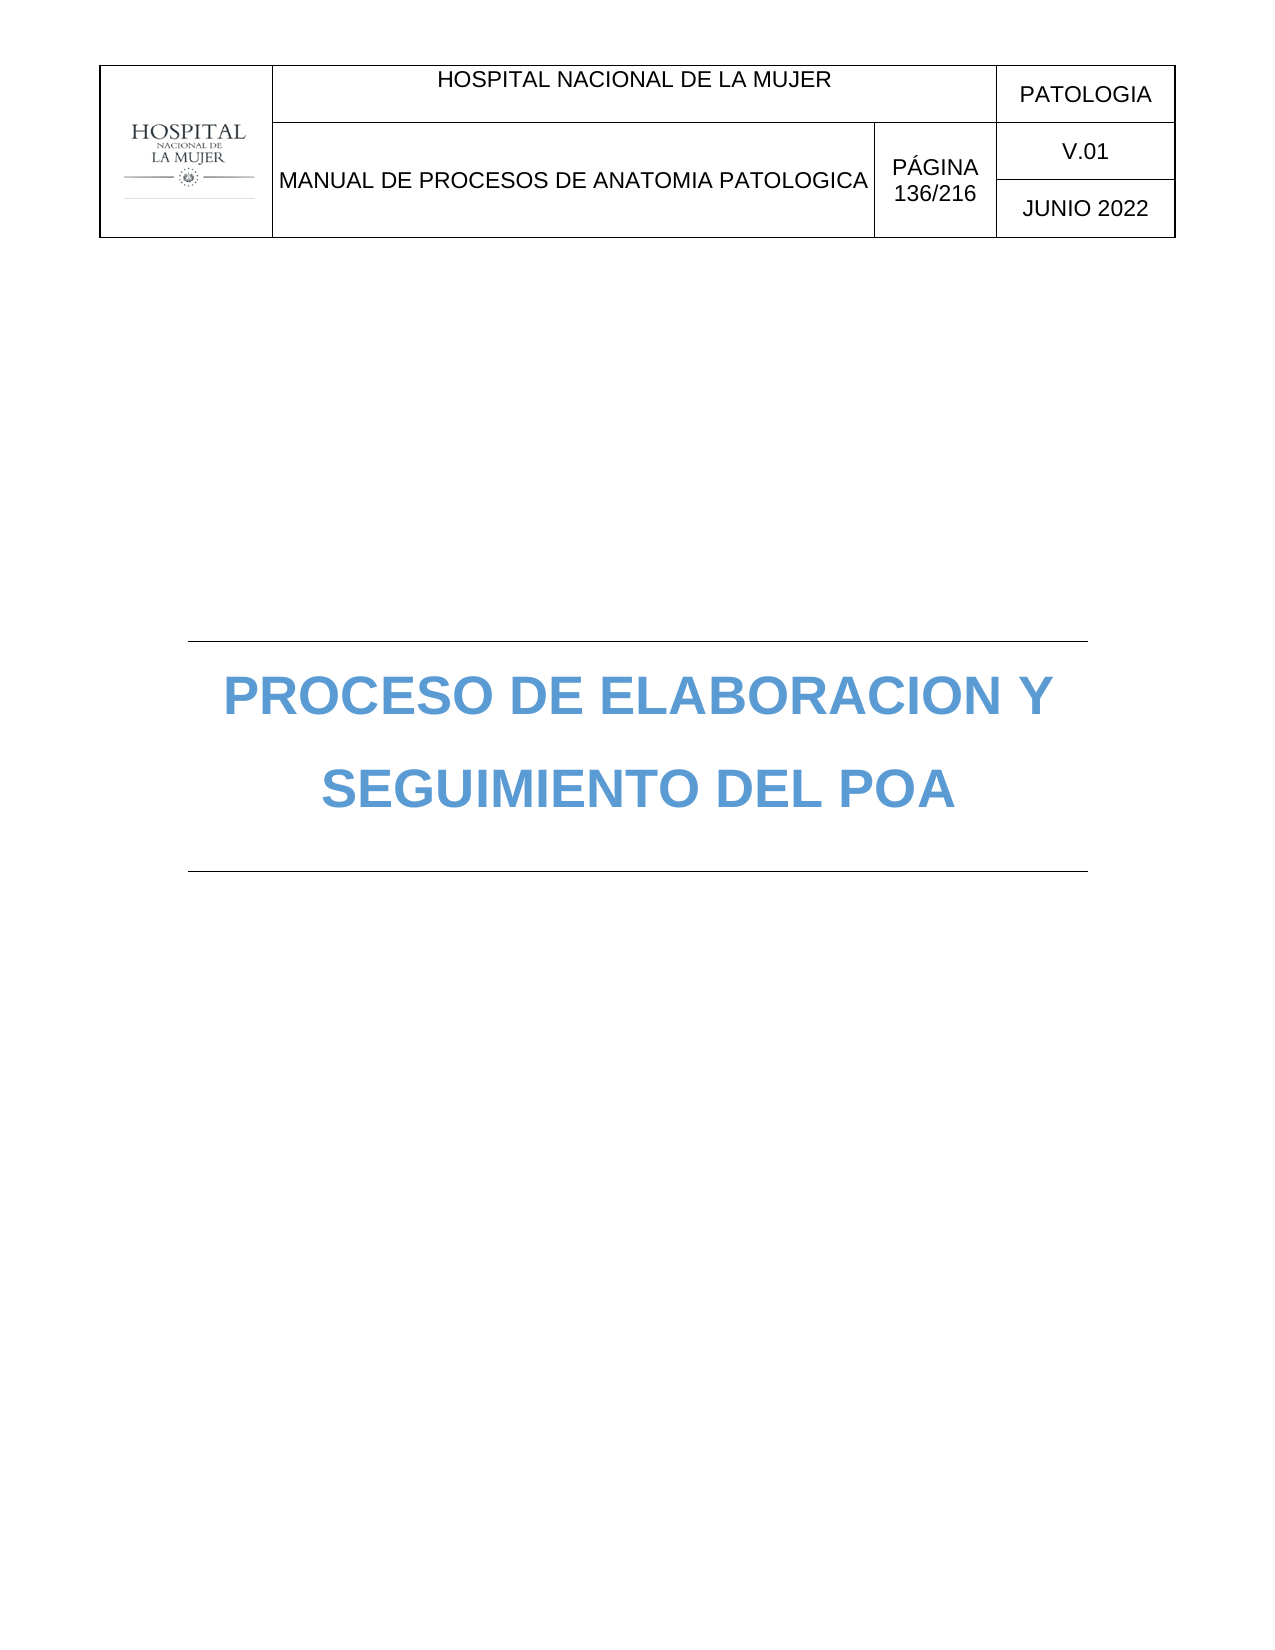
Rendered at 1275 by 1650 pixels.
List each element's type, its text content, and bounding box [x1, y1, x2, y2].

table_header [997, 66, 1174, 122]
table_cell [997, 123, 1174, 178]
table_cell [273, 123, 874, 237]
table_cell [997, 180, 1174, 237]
text SEGUIMIENTO DEL POA [314, 757, 964, 819]
picture [123, 108, 255, 199]
text PROCESO DE ELABORACION Y [216, 664, 1061, 725]
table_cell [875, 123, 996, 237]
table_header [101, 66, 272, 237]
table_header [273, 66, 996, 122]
